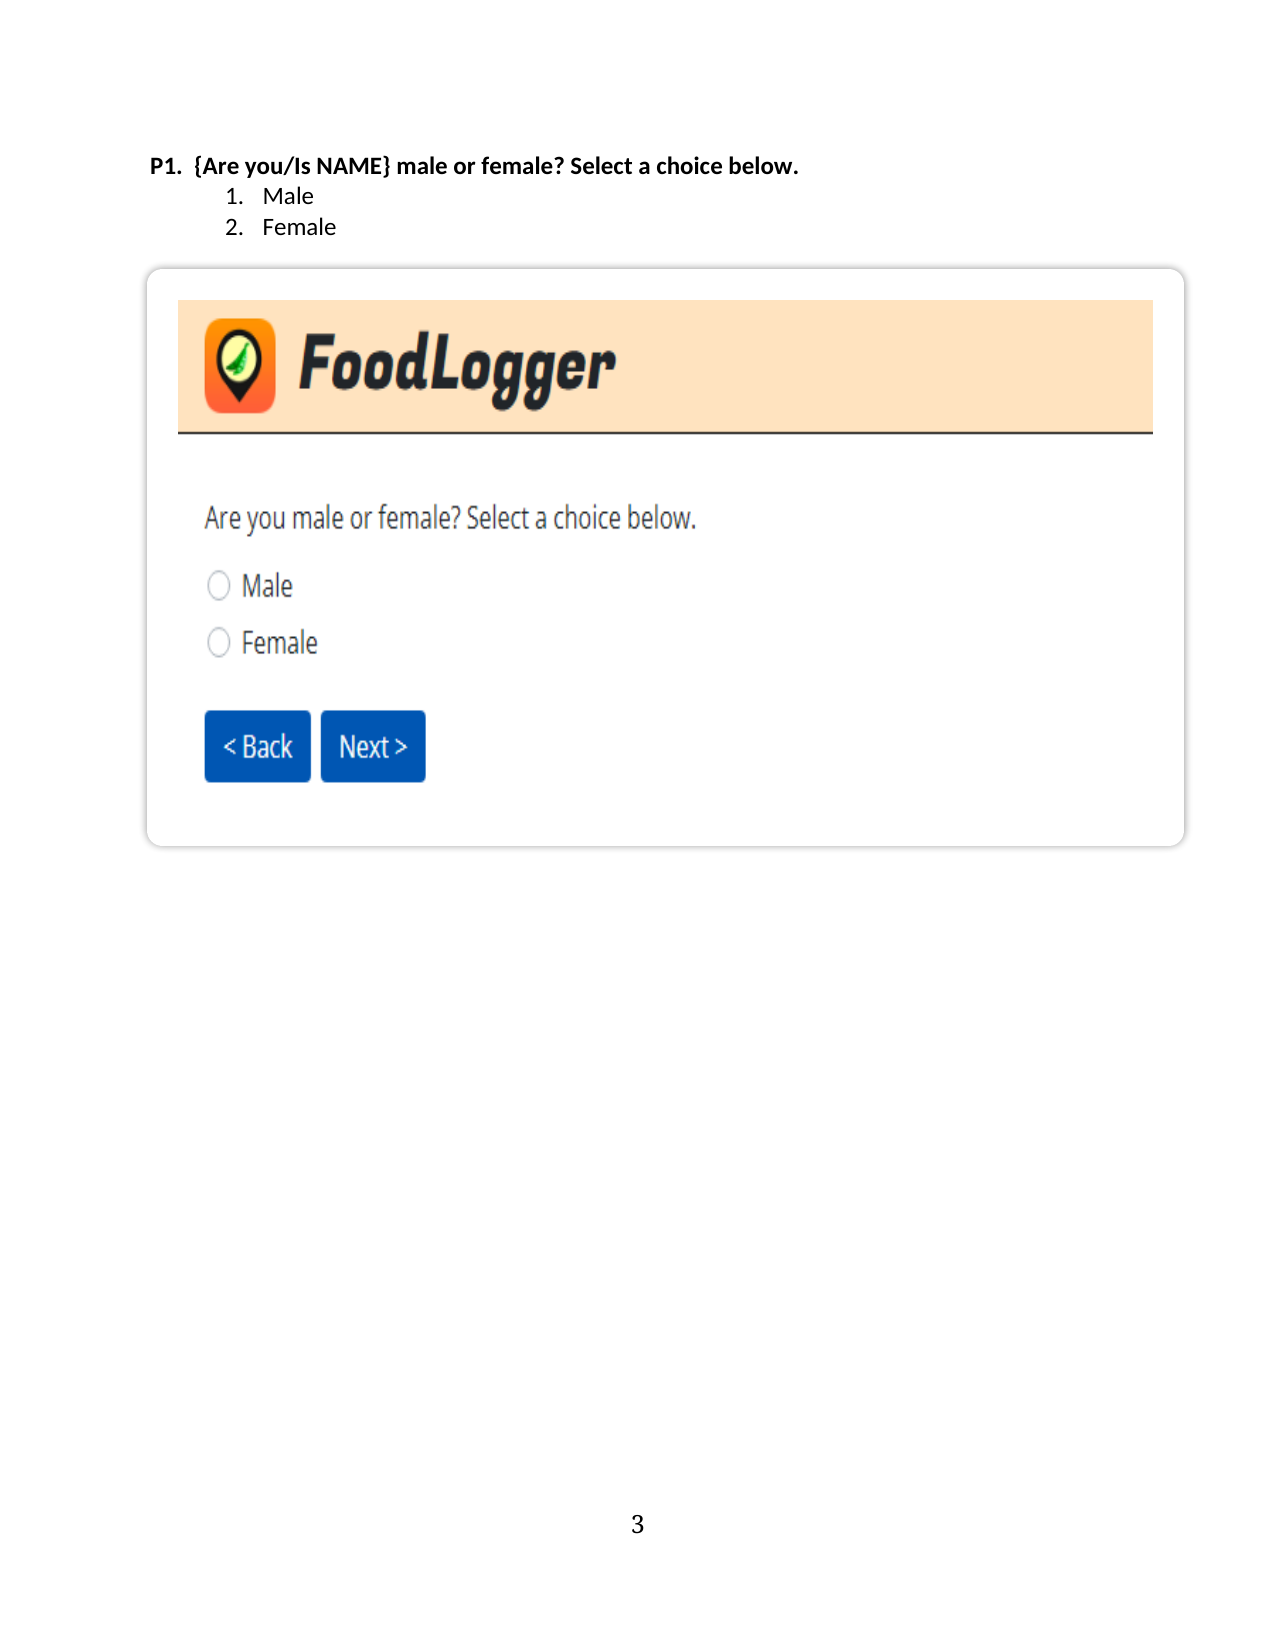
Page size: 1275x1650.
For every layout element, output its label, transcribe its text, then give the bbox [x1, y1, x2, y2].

picture [178, 300, 1153, 815]
list Male [225, 181, 1125, 211]
text P1. {Are you/Is NAME} male or female? Select a choice below. [150, 150, 1125, 181]
list Female [225, 211, 1125, 242]
